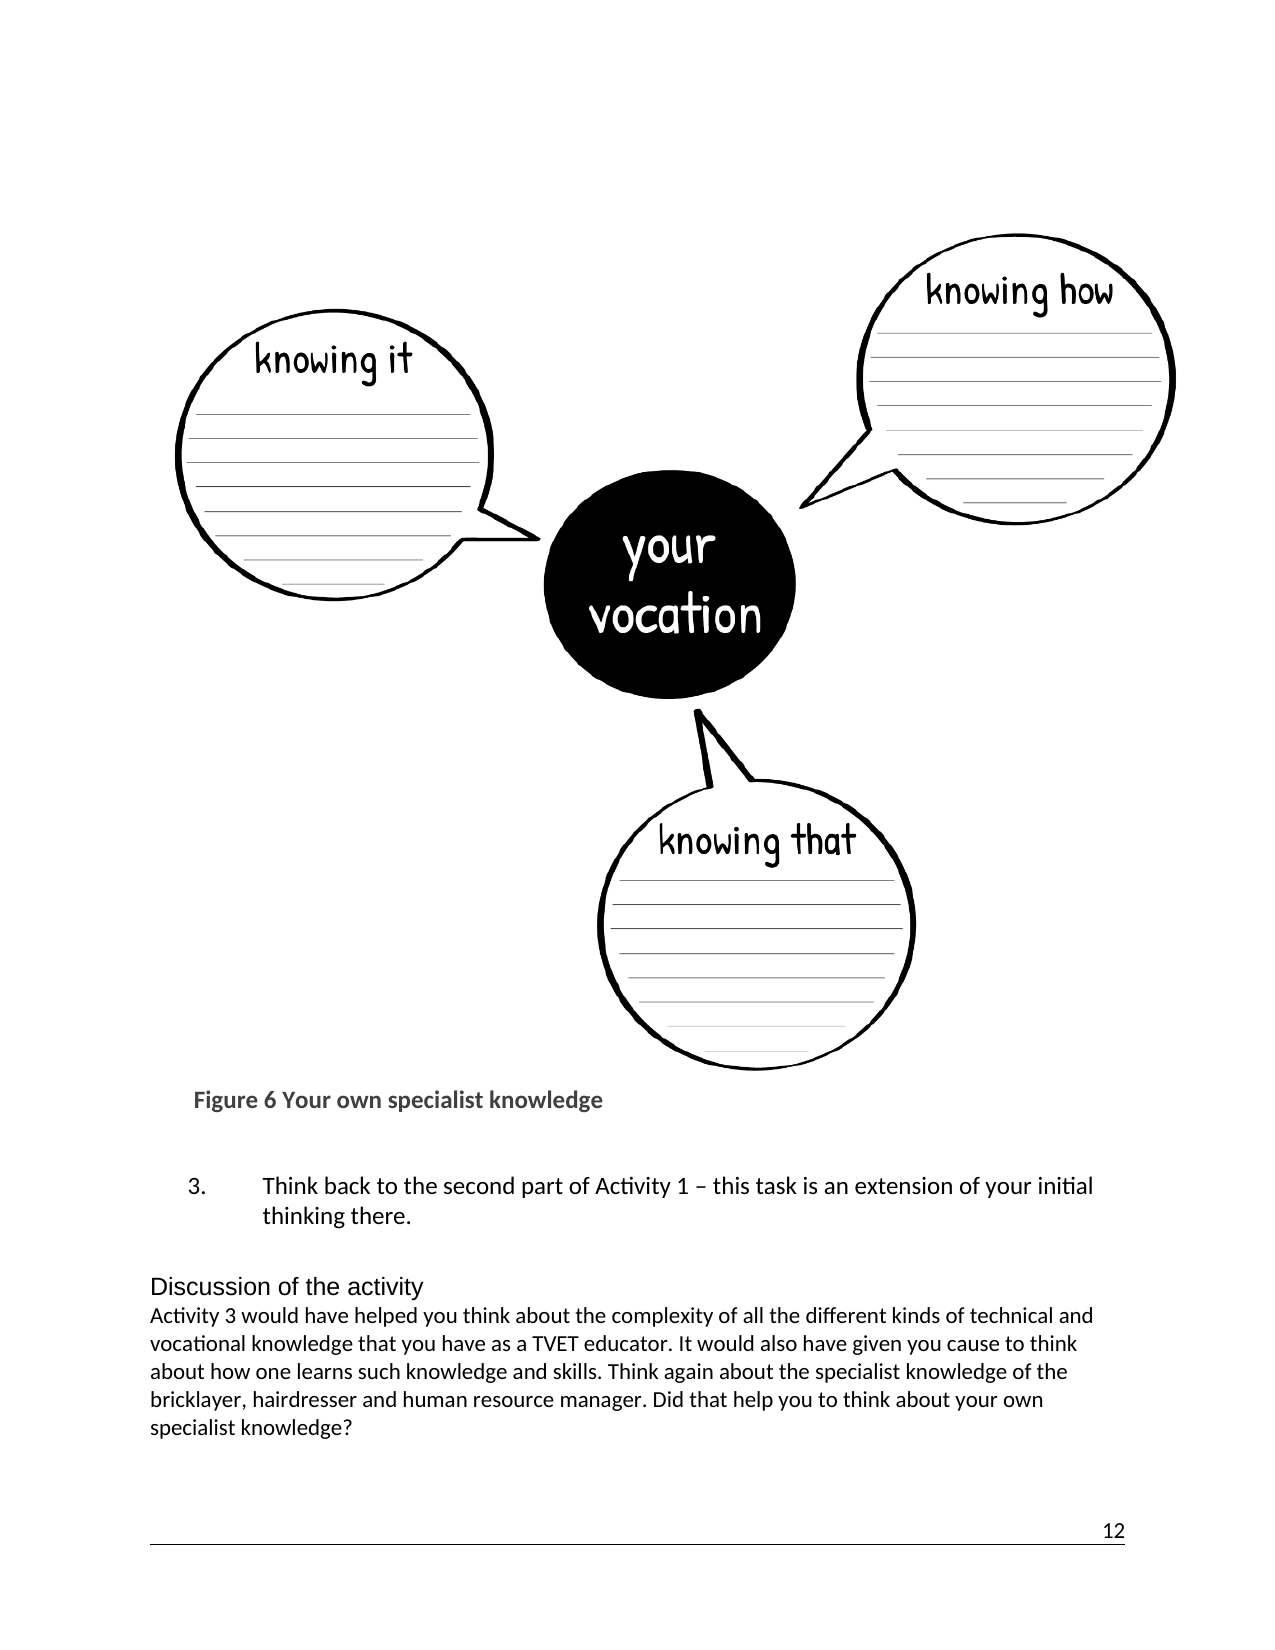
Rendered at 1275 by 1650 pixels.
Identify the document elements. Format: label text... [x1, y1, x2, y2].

picture [173, 225, 1182, 1080]
text Discussion of the activity [150, 1272, 1125, 1301]
list Think back to the second part of Activity 1 – this task is an extension of your initial thinking there. [187, 1170, 1125, 1231]
text Activity 3 would have helped you think about the complexity of all the different kinds of technical and vocational knowledge that you have as a TVET educator. It would also have given you cause to think about how one learns such knowledge and skills. Think again about the specialist knowledge of the bricklayer, hairdresser and human resource manager. Did that help you to think about your own specialist knowledge? [150, 1301, 1125, 1441]
